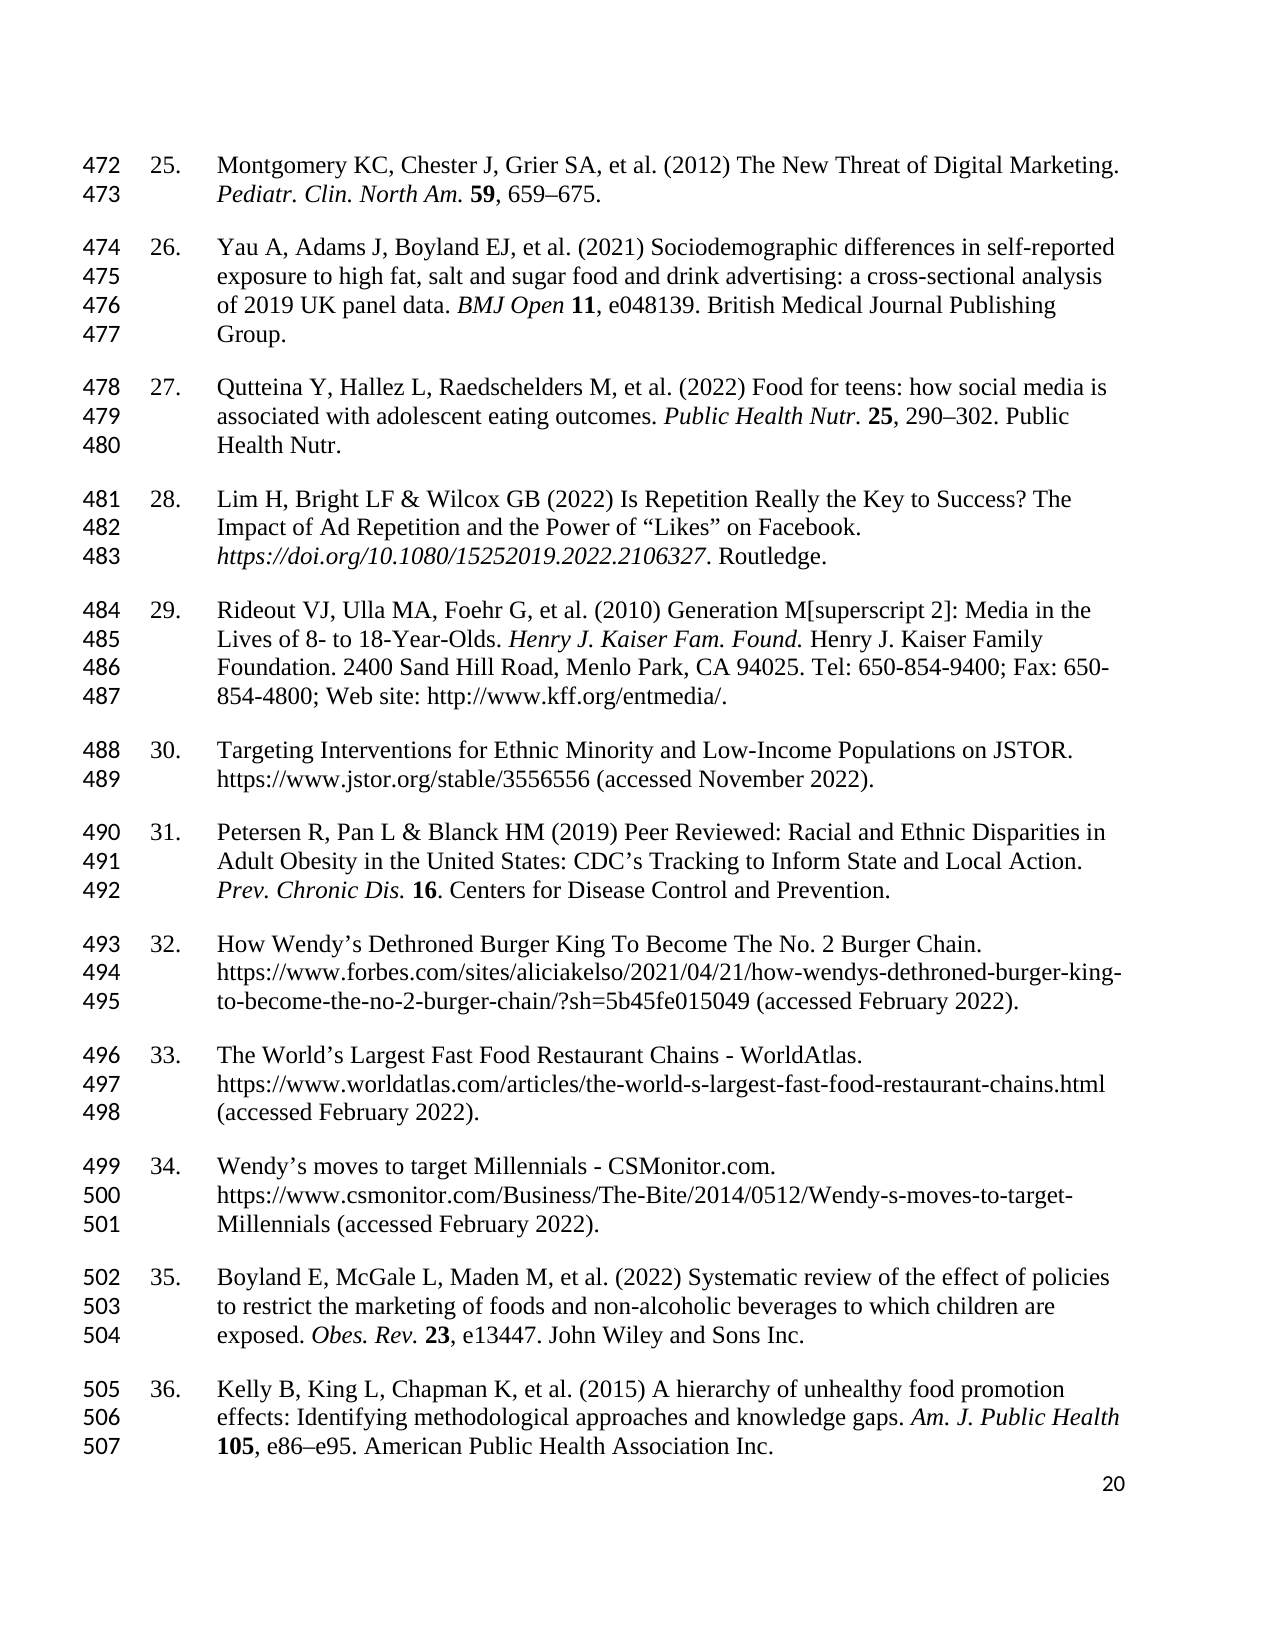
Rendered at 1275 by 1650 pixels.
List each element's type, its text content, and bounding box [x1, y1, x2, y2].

text 26. Yau A, Adams J, Boyland EJ, et al. (2021) Sociodemographic differences in self-reported exposure to high fat, salt and sugar food and drink advertising: a cross-sectional analysis of 2019 UK panel data. BMJ Open 11, e048139. British Medical Journal Publishing Group. [150, 232, 1125, 347]
text 35. Boyland E, McGale L, Maden M, et al. (2022) Systematic review of the effect of policies to restrict the marketing of foods and non-alcoholic beverages to which children are exposed. Obes. Rev. 23, e13447. John Wiley and Sons Inc. [150, 1262, 1125, 1349]
text 33. The World’s Largest Fast Food Restaurant Chains - WorldAtlas. https://www.worldatlas.com/articles/the-world-s-largest-fast-food-restaurant-chains.html (accessed February 2022). [150, 1040, 1125, 1126]
text 36. Kelly B, King L, Chapman K, et al. (2015) A hierarchy of unhealthy food promotion effects: Identifying methodological approaches and knowledge gaps. Am. J. Public Health 105, e86–e95. American Public Health Association Inc. [150, 1374, 1125, 1460]
text 28. Lim H, Bright LF & Wilcox GB (2022) Is Repetition Really the Key to Success? The Impact of Ad Repetition and the Power of “Likes” on Facebook. https://doi.org/10.1080/15252019.2022.2106327. Routledge. [150, 484, 1125, 570]
text 30. Targeting Interventions for Ethnic Minority and Low-Income Populations on JSTOR. https://www.jstor.org/stable/3556556 (accessed November 2022). [150, 735, 1125, 792]
text 31. Petersen R, Pan L & Blanck HM (2019) Peer Reviewed: Racial and Ethnic Disparities in Adult Obesity in the United States: CDC’s Tracking to Inform State and Local Action. Prev. Chronic Dis. 16. Centers for Disease Control and Prevention. [150, 817, 1125, 904]
text 32. How Wendy’s Dethroned Burger King To Become The No. 2 Burger Chain. https://www.forbes.com/sites/aliciakelso/2021/04/21/how-wendys-dethroned-burger-king-to-become-the-no-2-burger-chain/?sh=5b45fe015049 (accessed February 2022). [150, 929, 1125, 1015]
text 29. Rideout VJ, Ulla MA, Foehr G, et al. (2010) Generation M[superscript 2]: Media in the Lives of 8- to 18-Year-Olds. Henry J. Kaiser Fam. Found. Henry J. Kaiser Family Foundation. 2400 Sand Hill Road, Menlo Park, CA 94025. Tel: 650-854-9400; Fax: 650-854-4800; Web site: http://www.kff.org/entmedia/. [150, 595, 1125, 710]
text 27. Qutteina Y, Hallez L, Raedschelders M, et al. (2022) Food for teens: how social media is associated with adolescent eating outcomes. Public Health Nutr. 25, 290–302. Public Health Nutr. [150, 372, 1125, 459]
text 34. Wendy’s moves to target Millennials - CSMonitor.com. https://www.csmonitor.com/Business/The-Bite/2014/0512/Wendy-s-moves-to-target-Millennials (accessed February 2022). [150, 1151, 1125, 1237]
text 25. Montgomery KC, Chester J, Grier SA, et al. (2012) The New Threat of Digital Marketing. Pediatr. Clin. North Am. 59, 659–675. [150, 150, 1125, 207]
